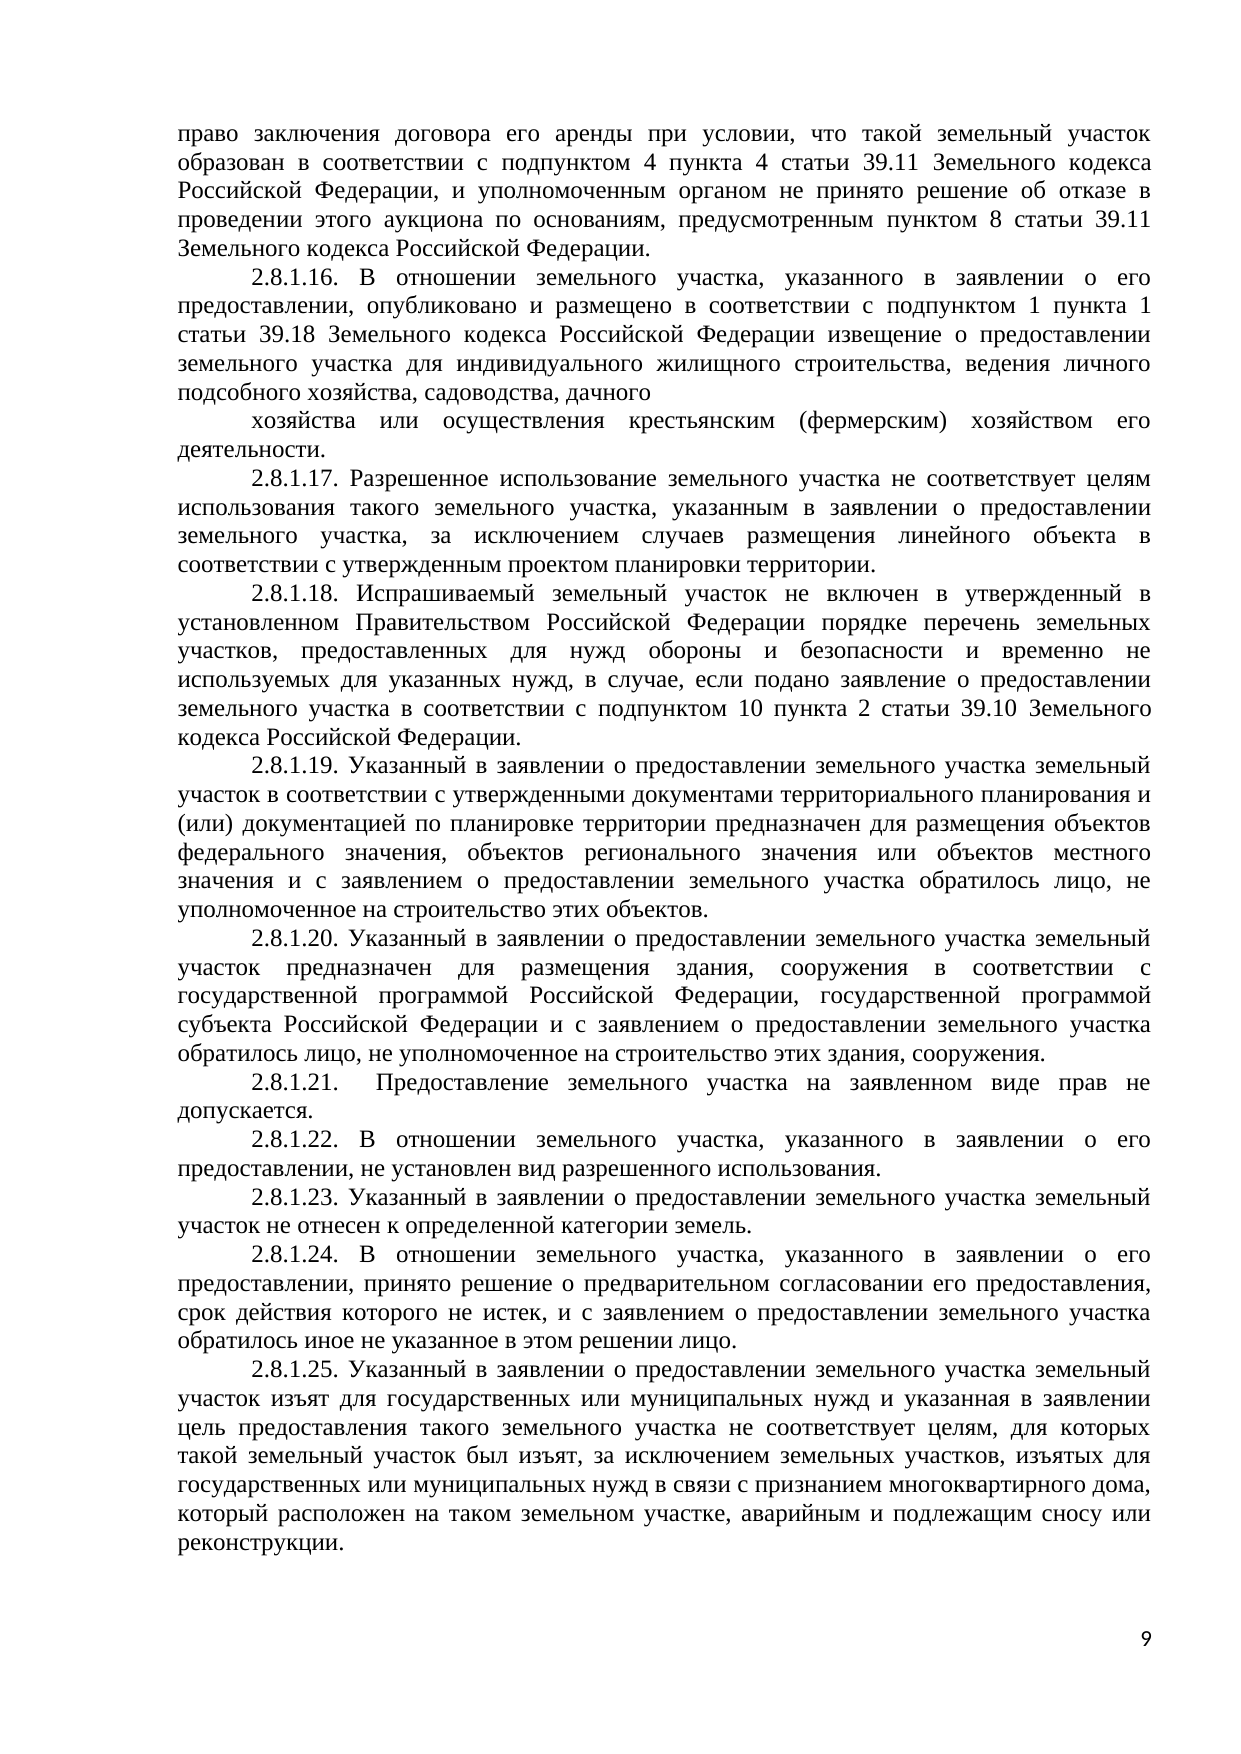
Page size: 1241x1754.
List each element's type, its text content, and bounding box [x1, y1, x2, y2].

text 2.8.1.17. Разрешенное использование земельного участка не соответствует целям использования такого земельного участка, указанным в заявлении о предоставлении земельного участка, за исключением случаев размещения линейного объекта в соответствии с утвержденным проектом планировки территории. [177, 463, 1152, 578]
text 2.8.1.23. Указанный в заявлении о предоставлении земельного участка земельный участок не отнесен к определенной категории земель. [177, 1182, 1152, 1239]
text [177, 118, 1152, 262]
text 2.8.1.20. Указанный в заявлении о предоставлении земельного участка земельный участок предназначен для размещения здания, сооружения в соответствии с государственной программой Российской Федерации, государственной программой субъекта Российской Федерации и с заявлением о предоставлении земельного участка обратилось лицо, не уполномоченное на строительство этих здания, сооружения. [177, 923, 1152, 1067]
text 2.8.1.16. В отношении земельного участка, указанного в заявлении о его предоставлении, опубликовано и размещено в соответствии с подпунктом 1 пункта 1 статьи 39.18 Земельного кодекса Российской Федерации извещение о предоставлении земельного участка для индивидуального жилищного строительства, ведения личного подсобного хозяйства, садоводства, дачного [177, 262, 1152, 406]
text 2.8.1.19. Указанный в заявлении о предоставлении земельного участка земельный участок в соответствии с утвержденными документами территориального планирования и (или) документацией по планировке территории предназначен для размещения объектов федерального значения, объектов регионального значения или объектов местного значения и с заявлением о предоставлении земельного участка обратилось лицо, не уполномоченное на строительство этих объектов. [177, 751, 1152, 923]
text 2.8.1.21. Предоставление земельного участка на заявленном виде прав не допускается. [177, 1067, 1152, 1124]
text хозяйства или осуществления крестьянским (фермерским) хозяйством его деятельности. [177, 406, 1152, 463]
text 2.8.1.25. Указанный в заявлении о предоставлении земельного участка земельный участок изъят для государственных или муниципальных нужд и указанная в заявлении цель предоставления такого земельного участка не соответствует целям, для которых такой земельный участок был изъят, за исключением земельных участков, изъятых для государственных или муниципальных нужд в связи с признанием многоквартирного дома, который расположен на таком земельном участке, аварийным и подлежащим сносу или реконструкции. [177, 1354, 1152, 1556]
text 2.8.1.22. В отношении земельного участка, указанного в заявлении о его предоставлении, не установлен вид разрешенного использования. [177, 1124, 1152, 1182]
text 2.8.1.18. Испрашиваемый земельный участок не включен в утвержденный в установленном Правительством Российской Федерации порядке перечень земельных участков, предоставленных для нужд обороны и безопасности и временно не используемых для указанных нужд, в случае, если подано заявление о предоставлении земельного участка в соответствии с подпунктом 10 пункта 2 статьи 39.10 Земельного кодекса Российской Федерации. [177, 578, 1152, 751]
text 2.8.1.24. В отношении земельного участка, указанного в заявлении о его предоставлении, принято решение о предварительном согласовании его предоставления, срок действия которого не истек, и с заявлением о предоставлении земельного участка обратилось иное не указанное в этом решении лицо. [177, 1239, 1152, 1354]
